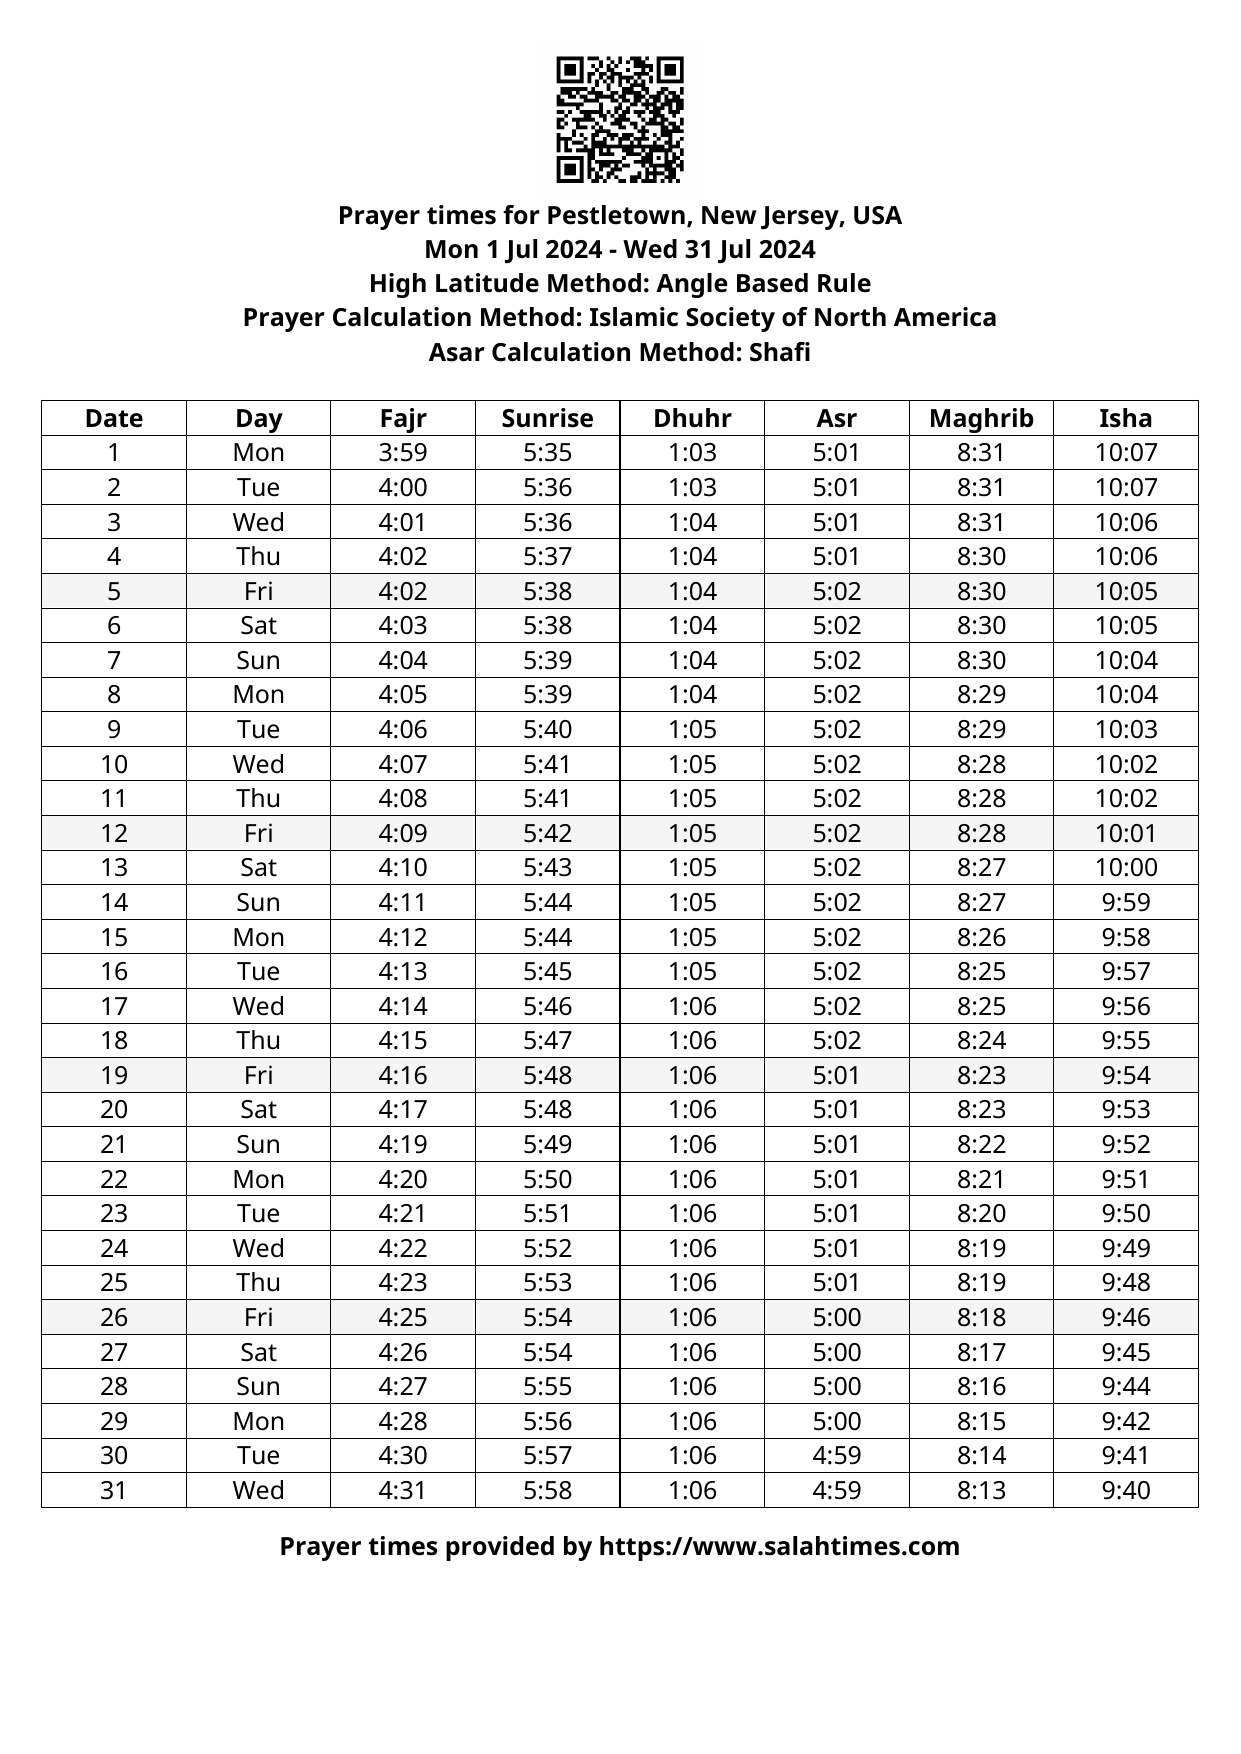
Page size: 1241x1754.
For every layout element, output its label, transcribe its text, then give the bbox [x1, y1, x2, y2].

text High Latitude Method: Angle Based Rule [42, 266, 1198, 300]
table_cell 9:54 [1054, 1058, 1198, 1092]
table_cell 5:50 [476, 1162, 619, 1195]
table_cell 4:13 [331, 954, 475, 988]
table_header Dhuhr [621, 401, 764, 434]
table_cell 10:07 [1054, 436, 1198, 469]
table_cell 8:31 [910, 436, 1053, 469]
table_cell 8:30 [910, 609, 1053, 642]
table_cell 8:28 [910, 781, 1053, 815]
table_cell Wed [187, 1231, 330, 1264]
table_cell 22 [42, 1162, 186, 1195]
table_header Day [187, 401, 330, 434]
table_cell 25 [42, 1266, 186, 1299]
table_cell 5:42 [476, 816, 619, 849]
table_cell Mon [187, 920, 330, 953]
table_cell 4:59 [765, 1439, 909, 1472]
table_cell 10:02 [1054, 781, 1198, 815]
table_cell 5:55 [476, 1369, 619, 1403]
table_cell 8:17 [910, 1335, 1053, 1368]
table_cell 18 [42, 1024, 186, 1057]
table_cell 5:01 [765, 1058, 909, 1092]
table_cell 9:48 [1054, 1266, 1198, 1299]
table_cell 8:15 [910, 1404, 1053, 1437]
table_cell Wed [187, 1473, 330, 1507]
table_cell 1:06 [621, 1093, 764, 1126]
table_cell 1:04 [621, 539, 764, 573]
table_cell 4:19 [331, 1127, 475, 1161]
table_cell 5:01 [765, 436, 909, 469]
table_cell 4:23 [331, 1266, 475, 1299]
table_cell 31 [42, 1473, 186, 1507]
table_cell 1:06 [621, 1369, 764, 1403]
table_cell 8 [42, 678, 186, 711]
table_cell 21 [42, 1127, 186, 1161]
table_cell 4:21 [331, 1196, 475, 1230]
table_cell 5:02 [765, 609, 909, 642]
table_header Maghrib [910, 401, 1053, 434]
table_cell 1:06 [621, 989, 764, 1022]
table_cell 9:58 [1054, 920, 1198, 953]
table_cell 5:44 [476, 885, 619, 919]
table_cell Wed [187, 505, 330, 538]
table_cell 9:59 [1054, 885, 1198, 919]
table_cell 5:41 [476, 781, 619, 815]
table_cell 5:01 [765, 505, 909, 538]
table_cell 10:02 [1054, 747, 1198, 780]
table_cell 1:06 [621, 1162, 764, 1195]
table_cell 28 [42, 1369, 186, 1403]
table_cell 5:36 [476, 470, 619, 504]
table_cell 4:08 [331, 781, 475, 815]
table_header Asr [765, 401, 909, 434]
table_cell 8:28 [910, 747, 1053, 780]
table_cell 9:49 [1054, 1231, 1198, 1264]
table_cell 5:02 [765, 885, 909, 919]
table_cell 10:00 [1054, 851, 1198, 884]
table_cell 8:30 [910, 643, 1053, 677]
table_cell 8:25 [910, 954, 1053, 988]
table_cell 5:41 [476, 747, 619, 780]
table_cell 24 [42, 1231, 186, 1264]
table_cell 5:54 [476, 1335, 619, 1368]
table_cell 4:26 [331, 1335, 475, 1368]
table_cell 8:16 [910, 1369, 1053, 1403]
table_cell 10:07 [1054, 470, 1198, 504]
table_cell 5:39 [476, 678, 619, 711]
table_cell 5:01 [765, 470, 909, 504]
table_cell Thu [187, 1266, 330, 1299]
table_cell 5:00 [765, 1335, 909, 1368]
table_cell 1:06 [621, 1439, 764, 1472]
table_cell 8:14 [910, 1439, 1053, 1472]
table_header Date [42, 401, 186, 434]
table_cell 5:44 [476, 920, 619, 953]
table_cell 5:43 [476, 851, 619, 884]
table_cell 8:26 [910, 920, 1053, 953]
table_cell 4:31 [331, 1473, 475, 1507]
table_cell 9:51 [1054, 1162, 1198, 1195]
table_cell 5 [42, 574, 186, 607]
table_cell 4:11 [331, 885, 475, 919]
table_cell 9:50 [1054, 1196, 1198, 1230]
table_cell 1:03 [621, 470, 764, 504]
table_cell Mon [187, 1404, 330, 1437]
text Prayer Calculation Method: Islamic Society of North America [42, 300, 1198, 334]
table_cell Fri [187, 816, 330, 849]
table_cell 9:55 [1054, 1024, 1198, 1057]
table_cell 12 [42, 816, 186, 849]
table_cell 9:46 [1054, 1300, 1198, 1334]
table_cell 8:27 [910, 885, 1053, 919]
table_cell 10:05 [1054, 609, 1198, 642]
table_header Fajr [331, 401, 475, 434]
table_cell 2 [42, 470, 186, 504]
table_cell 1:03 [621, 436, 764, 469]
table_cell 1:05 [621, 920, 764, 953]
table_cell 5:48 [476, 1093, 619, 1126]
table_cell 1:04 [621, 643, 764, 677]
table_cell 3:59 [331, 436, 475, 469]
table_cell 1:06 [621, 1196, 764, 1230]
table_cell 1:04 [621, 609, 764, 642]
table_cell 8:20 [910, 1196, 1053, 1230]
table_cell 27 [42, 1335, 186, 1368]
table_cell 1:05 [621, 781, 764, 815]
table_cell 4:01 [331, 505, 475, 538]
table_cell 4:27 [331, 1369, 475, 1403]
picture [542, 41, 699, 198]
table_cell 5:00 [765, 1404, 909, 1437]
table_cell Thu [187, 539, 330, 573]
table_cell 9:45 [1054, 1335, 1198, 1368]
table_cell 4:02 [331, 574, 475, 607]
text Prayer times for Pestletown, New Jersey, USA [42, 198, 1198, 232]
table_cell 1:06 [621, 1335, 764, 1368]
table_cell 5:01 [765, 1093, 909, 1126]
table_cell 10 [42, 747, 186, 780]
table_cell 8:29 [910, 712, 1053, 746]
table_cell Sun [187, 1369, 330, 1403]
table_cell 4:16 [331, 1058, 475, 1092]
table_cell 1:06 [621, 1231, 764, 1264]
table_cell 5:38 [476, 609, 619, 642]
table_cell 4:05 [331, 678, 475, 711]
table_cell 5:49 [476, 1127, 619, 1161]
table_cell 4:00 [331, 470, 475, 504]
table_cell 8:25 [910, 989, 1053, 1022]
table_cell 9:41 [1054, 1439, 1198, 1472]
table_cell 10:04 [1054, 678, 1198, 711]
table_cell 1:04 [621, 574, 764, 607]
table_cell 1:05 [621, 747, 764, 780]
table_cell 1:06 [621, 1127, 764, 1161]
table_cell 5:02 [765, 851, 909, 884]
table_cell 5:36 [476, 505, 619, 538]
table_cell Tue [187, 470, 330, 504]
table_cell 9:52 [1054, 1127, 1198, 1161]
table_cell 1:06 [621, 1300, 764, 1334]
table_cell 8:19 [910, 1266, 1053, 1299]
table_cell 1:05 [621, 712, 764, 746]
table_cell 8:31 [910, 505, 1053, 538]
table_cell 4:59 [765, 1473, 909, 1507]
table_cell 16 [42, 954, 186, 988]
table_cell 7 [42, 643, 186, 677]
table_cell 4:30 [331, 1439, 475, 1472]
table_cell Wed [187, 989, 330, 1022]
table_cell 1:04 [621, 505, 764, 538]
table_cell 5:40 [476, 712, 619, 746]
table_cell 4:15 [331, 1024, 475, 1057]
table_cell 9:44 [1054, 1369, 1198, 1403]
table_cell Sun [187, 885, 330, 919]
table_cell 5:52 [476, 1231, 619, 1264]
table_cell 1:05 [621, 816, 764, 849]
table_cell Thu [187, 781, 330, 815]
table_cell 5:01 [765, 539, 909, 573]
table_cell 5:54 [476, 1300, 619, 1334]
table_header Sunrise [476, 401, 619, 434]
table_cell 10:06 [1054, 505, 1198, 538]
table_cell 5:01 [765, 1127, 909, 1161]
table_cell 5:02 [765, 816, 909, 849]
table_cell 26 [42, 1300, 186, 1334]
table_cell 9 [42, 712, 186, 746]
table_cell Tue [187, 712, 330, 746]
table_cell 4:02 [331, 539, 475, 573]
table_cell 5:00 [765, 1300, 909, 1334]
table_cell 13 [42, 851, 186, 884]
table_cell 20 [42, 1093, 186, 1126]
table_cell 5:35 [476, 436, 619, 469]
table_cell 4:10 [331, 851, 475, 884]
table_cell 11 [42, 781, 186, 815]
table_cell 8:21 [910, 1162, 1053, 1195]
table_cell 4:07 [331, 747, 475, 780]
table_cell Thu [187, 1024, 330, 1057]
table_cell 5:02 [765, 747, 909, 780]
table_cell 8:23 [910, 1093, 1053, 1126]
table_cell Sat [187, 1093, 330, 1126]
table_cell 5:01 [765, 1266, 909, 1299]
table_cell 10:03 [1054, 712, 1198, 746]
table_cell Mon [187, 436, 330, 469]
table_cell 10:06 [1054, 539, 1198, 573]
table_cell Sun [187, 643, 330, 677]
table_cell 23 [42, 1196, 186, 1230]
table_cell 9:40 [1054, 1473, 1198, 1507]
table_cell 5:51 [476, 1196, 619, 1230]
table_cell Tue [187, 1439, 330, 1472]
table_cell 4:28 [331, 1404, 475, 1437]
table_cell 5:46 [476, 989, 619, 1022]
table_cell 10:01 [1054, 816, 1198, 849]
table_cell 5:02 [765, 678, 909, 711]
table_cell 1:06 [621, 1024, 764, 1057]
table_cell 8:19 [910, 1231, 1053, 1264]
table_cell 1:06 [621, 1473, 764, 1507]
text Prayer times provided by https://www.salahtimes.com [42, 1528, 1198, 1563]
table_cell 8:27 [910, 851, 1053, 884]
table_cell 4:03 [331, 609, 475, 642]
table_cell 5:02 [765, 1024, 909, 1057]
table_cell 1:05 [621, 851, 764, 884]
table_cell 9:57 [1054, 954, 1198, 988]
table_cell 5:56 [476, 1404, 619, 1437]
table_cell 4:20 [331, 1162, 475, 1195]
table_cell 5:02 [765, 920, 909, 953]
table_cell 5:01 [765, 1196, 909, 1230]
table_cell 19 [42, 1058, 186, 1092]
table_cell 8:13 [910, 1473, 1053, 1507]
table_cell 4:04 [331, 643, 475, 677]
table_cell Mon [187, 1162, 330, 1195]
table_cell 5:58 [476, 1473, 619, 1507]
table_cell 4:22 [331, 1231, 475, 1264]
table_cell 8:30 [910, 539, 1053, 573]
table_cell 4:12 [331, 920, 475, 953]
table_cell 5:02 [765, 989, 909, 1022]
table_cell 5:02 [765, 781, 909, 815]
text Asar Calculation Method: Shafi [42, 334, 1198, 368]
table_cell 1:05 [621, 885, 764, 919]
table_cell 4:14 [331, 989, 475, 1022]
table_cell 4:06 [331, 712, 475, 746]
table_cell 6 [42, 609, 186, 642]
table_cell Tue [187, 954, 330, 988]
table_cell 29 [42, 1404, 186, 1437]
table_cell 8:24 [910, 1024, 1053, 1057]
table_cell 4:25 [331, 1300, 475, 1334]
table_header Isha [1054, 401, 1198, 434]
table_cell 4:09 [331, 816, 475, 849]
table_cell 1 [42, 436, 186, 469]
table_cell 5:53 [476, 1266, 619, 1299]
table_cell 1:04 [621, 678, 764, 711]
table_cell 8:23 [910, 1058, 1053, 1092]
table_cell Mon [187, 678, 330, 711]
table_cell 5:57 [476, 1439, 619, 1472]
table_cell 17 [42, 989, 186, 1022]
table_cell 5:02 [765, 643, 909, 677]
table_cell Sat [187, 851, 330, 884]
table_cell 5:39 [476, 643, 619, 677]
table_cell 8:22 [910, 1127, 1053, 1161]
table_cell 5:48 [476, 1058, 619, 1092]
table_cell 4:17 [331, 1093, 475, 1126]
table_cell 5:02 [765, 574, 909, 607]
table_cell 9:42 [1054, 1404, 1198, 1437]
table_cell 14 [42, 885, 186, 919]
table_cell 8:18 [910, 1300, 1053, 1334]
table_cell 10:05 [1054, 574, 1198, 607]
table_cell Sun [187, 1127, 330, 1161]
table_cell Fri [187, 1058, 330, 1092]
table_cell 5:45 [476, 954, 619, 988]
table_cell Fri [187, 1300, 330, 1334]
table_cell Tue [187, 1196, 330, 1230]
table_cell 8:28 [910, 816, 1053, 849]
table_cell 5:02 [765, 954, 909, 988]
table_cell 1:05 [621, 954, 764, 988]
table_cell 5:38 [476, 574, 619, 607]
table_cell Sat [187, 1335, 330, 1368]
table_cell 8:30 [910, 574, 1053, 607]
table_cell 5:01 [765, 1231, 909, 1264]
table_cell 1:06 [621, 1404, 764, 1437]
table_cell 10:04 [1054, 643, 1198, 677]
table_cell 5:02 [765, 712, 909, 746]
table_cell 5:37 [476, 539, 619, 573]
table_cell 15 [42, 920, 186, 953]
text Mon 1 Jul 2024 - Wed 31 Jul 2024 [42, 232, 1198, 266]
table_cell 30 [42, 1439, 186, 1472]
table_cell 9:56 [1054, 989, 1198, 1022]
table_cell 1:06 [621, 1058, 764, 1092]
table_cell Wed [187, 747, 330, 780]
table_cell 1:06 [621, 1266, 764, 1299]
table_cell 4 [42, 539, 186, 573]
table_cell 9:53 [1054, 1093, 1198, 1126]
table_cell 3 [42, 505, 186, 538]
table_cell 5:00 [765, 1369, 909, 1403]
table_cell Sat [187, 609, 330, 642]
table_cell 5:01 [765, 1162, 909, 1195]
table_cell Fri [187, 574, 330, 607]
table_cell 5:47 [476, 1024, 619, 1057]
table_cell 8:29 [910, 678, 1053, 711]
table_cell 8:31 [910, 470, 1053, 504]
